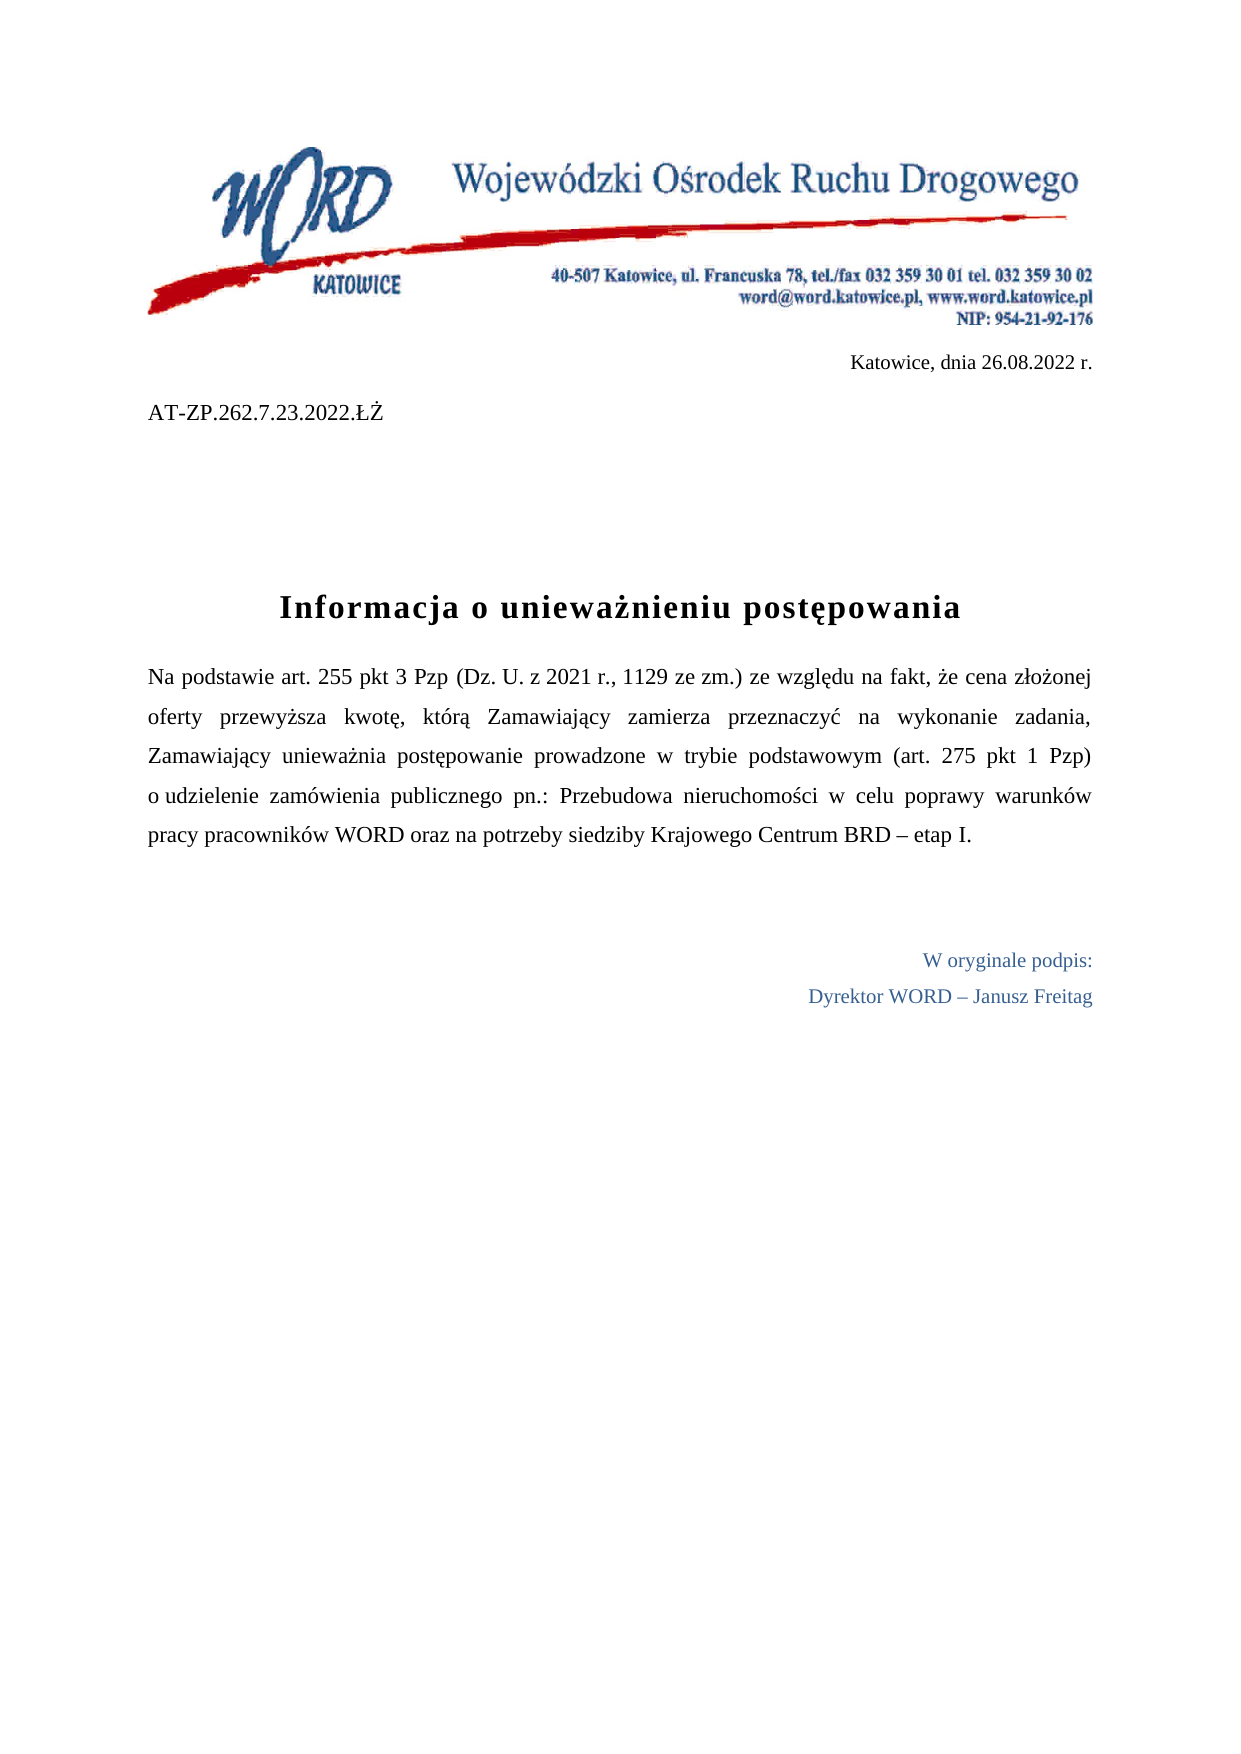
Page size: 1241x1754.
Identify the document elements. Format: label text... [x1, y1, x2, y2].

text Dyrektor WORD – Janusz Freitag [148, 984, 1093, 1008]
text Informacja o unieważnieniu postępowania [148, 587, 1093, 626]
text W oryginale podpis: [148, 948, 1093, 972]
text Katowice, dnia 26.08.2022 r. [148, 349, 1093, 374]
text AT-ZP.262.7.23.2022.ŁŻ [148, 399, 1093, 425]
picture [147, 147, 1093, 325]
text Na podstawie art. 255 pkt 3 Pzp (Dz. U. z 2021 r., 1129 ze zm.) ze względu na fakt, że cena złożonej oferty przewyższa kwotę, którą Zamawiający zamierza przeznaczyć na wykonanie zadania, Zamawiający unieważnia postępowanie prowadzone w trybie podstawowym (art. 275 pkt 1 Pzp) o udzielenie zamówienia publicznego pn.: Przebudowa nieruchomości w celu poprawy warunków pracy pracowników WORD oraz na potrzeby siedziby Krajowego Centrum BRD – etap I. [148, 663, 1093, 848]
